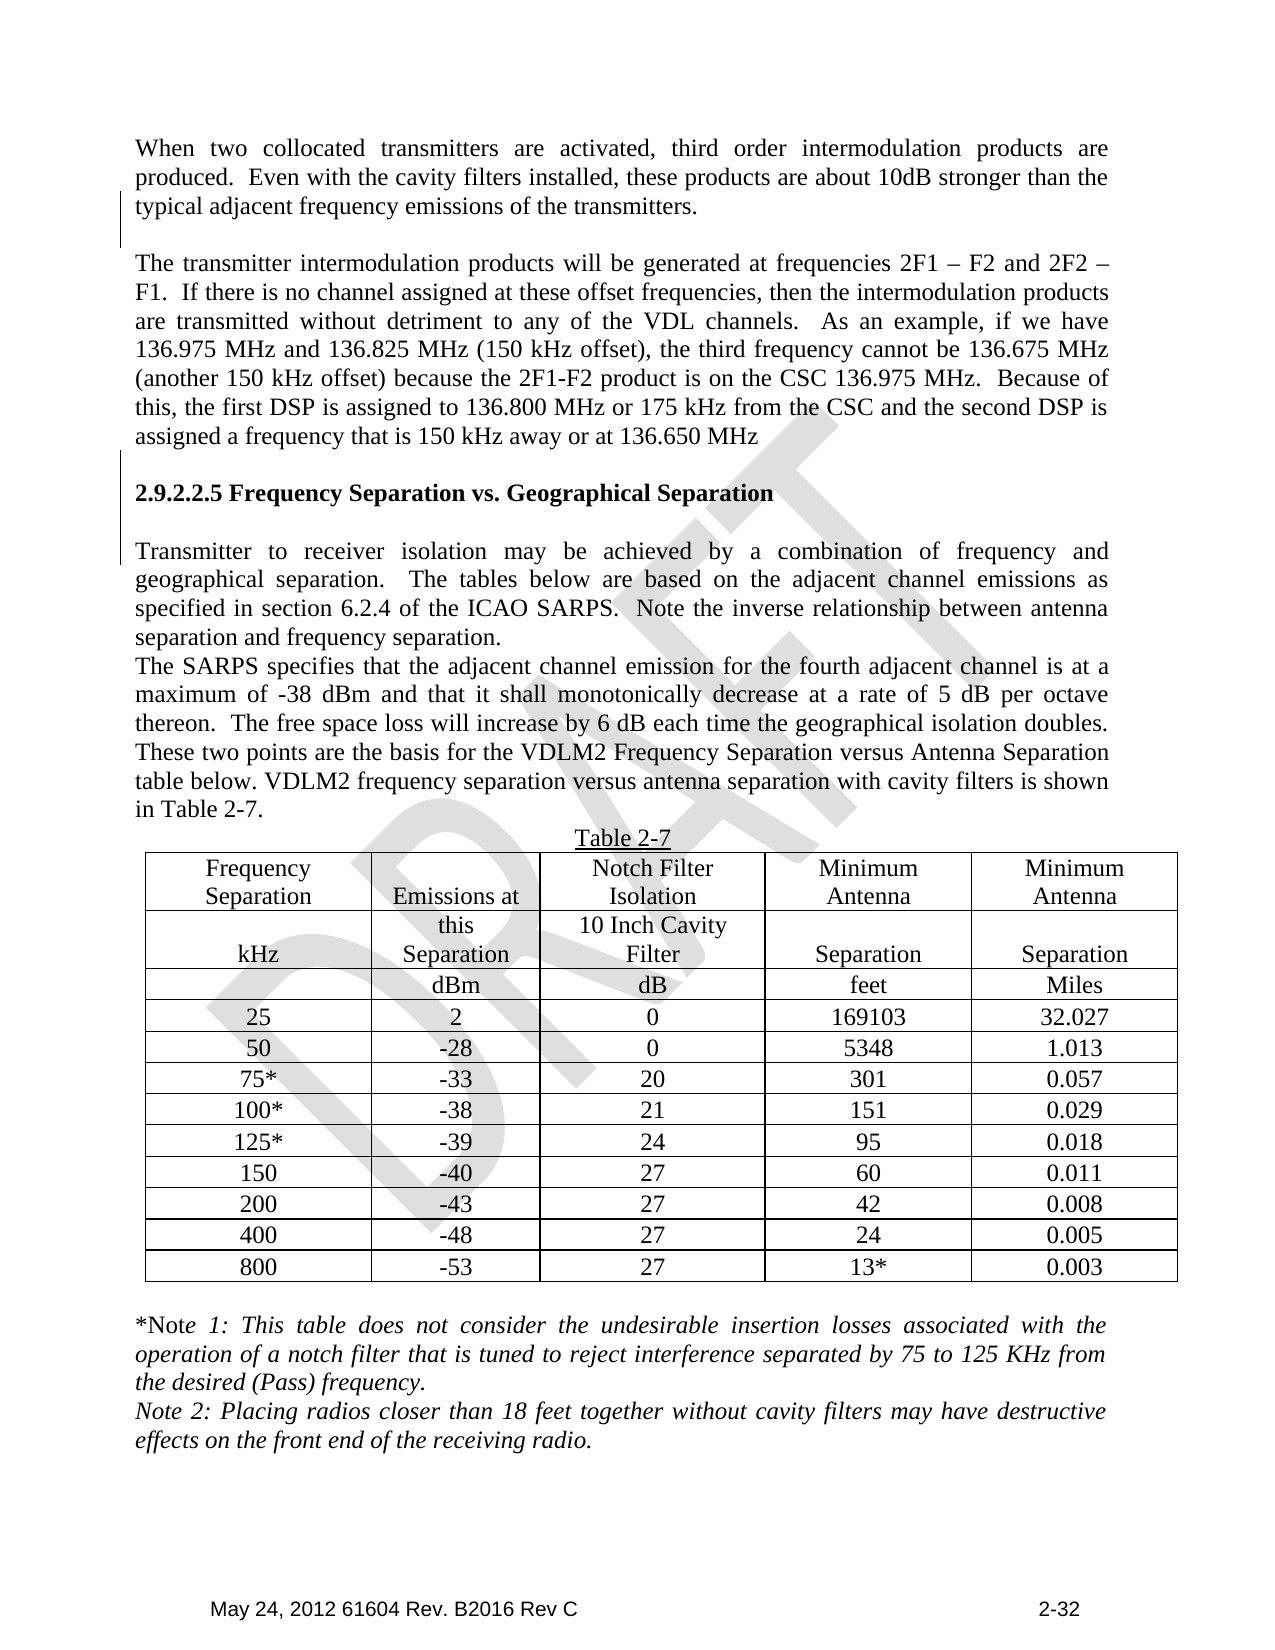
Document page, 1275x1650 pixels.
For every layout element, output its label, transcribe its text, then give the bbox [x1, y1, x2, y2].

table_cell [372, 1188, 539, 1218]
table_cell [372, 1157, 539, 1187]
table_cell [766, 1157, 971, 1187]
text Table 2-7 [135, 823, 1110, 852]
table_header Notch Filter Isolation [541, 853, 764, 910]
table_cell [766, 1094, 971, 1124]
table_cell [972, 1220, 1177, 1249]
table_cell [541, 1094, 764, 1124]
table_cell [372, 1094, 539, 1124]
table_cell 20 [541, 1063, 764, 1093]
text The SARPS specifies that the adjacent channel emission for the fourth adjacent channel is at a maximum of -38 dBm and that it shall monotonically decrease at a rate of 5 dB per octave thereon. The free space loss will increase by 6 dB each time the geographical isolation doubles. These two points are the basis for the VDLM2 Frequency Separation versus Antenna Separation table below. VDLM2 frequency separation versus antenna separation with cavity filters is shown in Table 2-7. [135, 651, 1110, 823]
table_cell this Separation [372, 911, 539, 968]
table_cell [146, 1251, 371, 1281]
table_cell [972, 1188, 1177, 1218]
table_cell 5348 [766, 1032, 971, 1062]
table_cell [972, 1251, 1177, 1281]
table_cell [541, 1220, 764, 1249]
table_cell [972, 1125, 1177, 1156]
table_cell Separation [766, 911, 971, 968]
table_cell Miles [972, 969, 1177, 999]
table_cell 0 [541, 1032, 764, 1062]
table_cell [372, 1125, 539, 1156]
table_cell 2 [372, 1000, 539, 1031]
text Note 2: Placing radios closer than 18 feet together without cavity filters may have destructive effects on the front end of the receiving radio. [135, 1396, 1110, 1454]
table_cell Separation [972, 911, 1177, 968]
table_cell 50 [146, 1032, 371, 1062]
table_cell kHz [146, 911, 371, 968]
table_cell 75* [146, 1063, 371, 1093]
table_cell 1.013 [972, 1032, 1177, 1062]
table_cell 25 [146, 1000, 371, 1031]
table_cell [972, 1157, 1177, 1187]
table_cell 32.027 [972, 1000, 1177, 1031]
table_cell 0 [541, 1000, 764, 1031]
table_header Minimum Antenna [766, 853, 971, 910]
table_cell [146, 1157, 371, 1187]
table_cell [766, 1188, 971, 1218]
text The transmitter intermodulation products will be generated at frequencies 2F1 – F2 and 2F2 – F1. If there is no channel assigned at these offset frequencies, then the intermodulation products are transmitted without detriment to any of the VDL channels. As an example, if we have 136.975 MHz and 136.825 MHz (150 kHz offset), the third frequency cannot be 136.675 MHz (another 150 kHz offset) because the 2F1-F2 product is on the CSC 136.975 MHz. Because of this, the first DSP is assigned to 136.800 MHz or 175 kHz from the CSC and the second DSP is assigned a frequency that is 150 kHz away or at 136.650 MHz [135, 248, 1110, 449]
text *Note 1: This table does not consider the undesirable insertion losses associated with the operation of a notch filter that is tuned to reject interference separated by 75 to 125 KHz from the desired (Pass) frequency. [135, 1310, 1110, 1396]
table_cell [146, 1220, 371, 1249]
table_cell [146, 969, 371, 999]
table_cell 10 Inch Cavity Filter [541, 911, 764, 968]
text 2.9.2.2.5 Frequency Separation vs. Geographical Separation [135, 478, 1110, 507]
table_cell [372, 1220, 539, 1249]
table_cell dBm [372, 969, 539, 999]
table_cell -28 [372, 1032, 539, 1062]
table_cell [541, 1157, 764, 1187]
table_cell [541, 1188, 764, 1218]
table_header Minimum Antenna [972, 853, 1177, 910]
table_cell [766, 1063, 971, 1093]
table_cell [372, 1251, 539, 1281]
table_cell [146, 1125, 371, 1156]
table_header Emissions at [372, 853, 539, 910]
table_cell dB [541, 969, 764, 999]
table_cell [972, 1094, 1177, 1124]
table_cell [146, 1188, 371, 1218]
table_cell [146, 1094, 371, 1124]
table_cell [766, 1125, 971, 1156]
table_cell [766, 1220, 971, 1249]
table_cell -33 [372, 1063, 539, 1093]
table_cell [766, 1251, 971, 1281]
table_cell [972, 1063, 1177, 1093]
text Transmitter to receiver isolation may be achieved by a combination of frequency and geographical separation. The tables below are based on the adjacent channel emissions as specified in section 6.2.4 of the ICAO SARPS. Note the inverse relationship between antenna separation and frequency separation. [135, 536, 1110, 651]
text When two collocated transmitters are activated, third order intermodulation products are produced. Even with the cavity filters installed, these products are about 10dB stronger than the typical adjacent frequency emissions of the transmitters. [135, 133, 1110, 219]
table_cell feet [766, 969, 971, 999]
table_cell 169103 [766, 1000, 971, 1031]
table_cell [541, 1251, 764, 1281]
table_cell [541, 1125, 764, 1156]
table_header Frequency Separation [146, 853, 371, 910]
